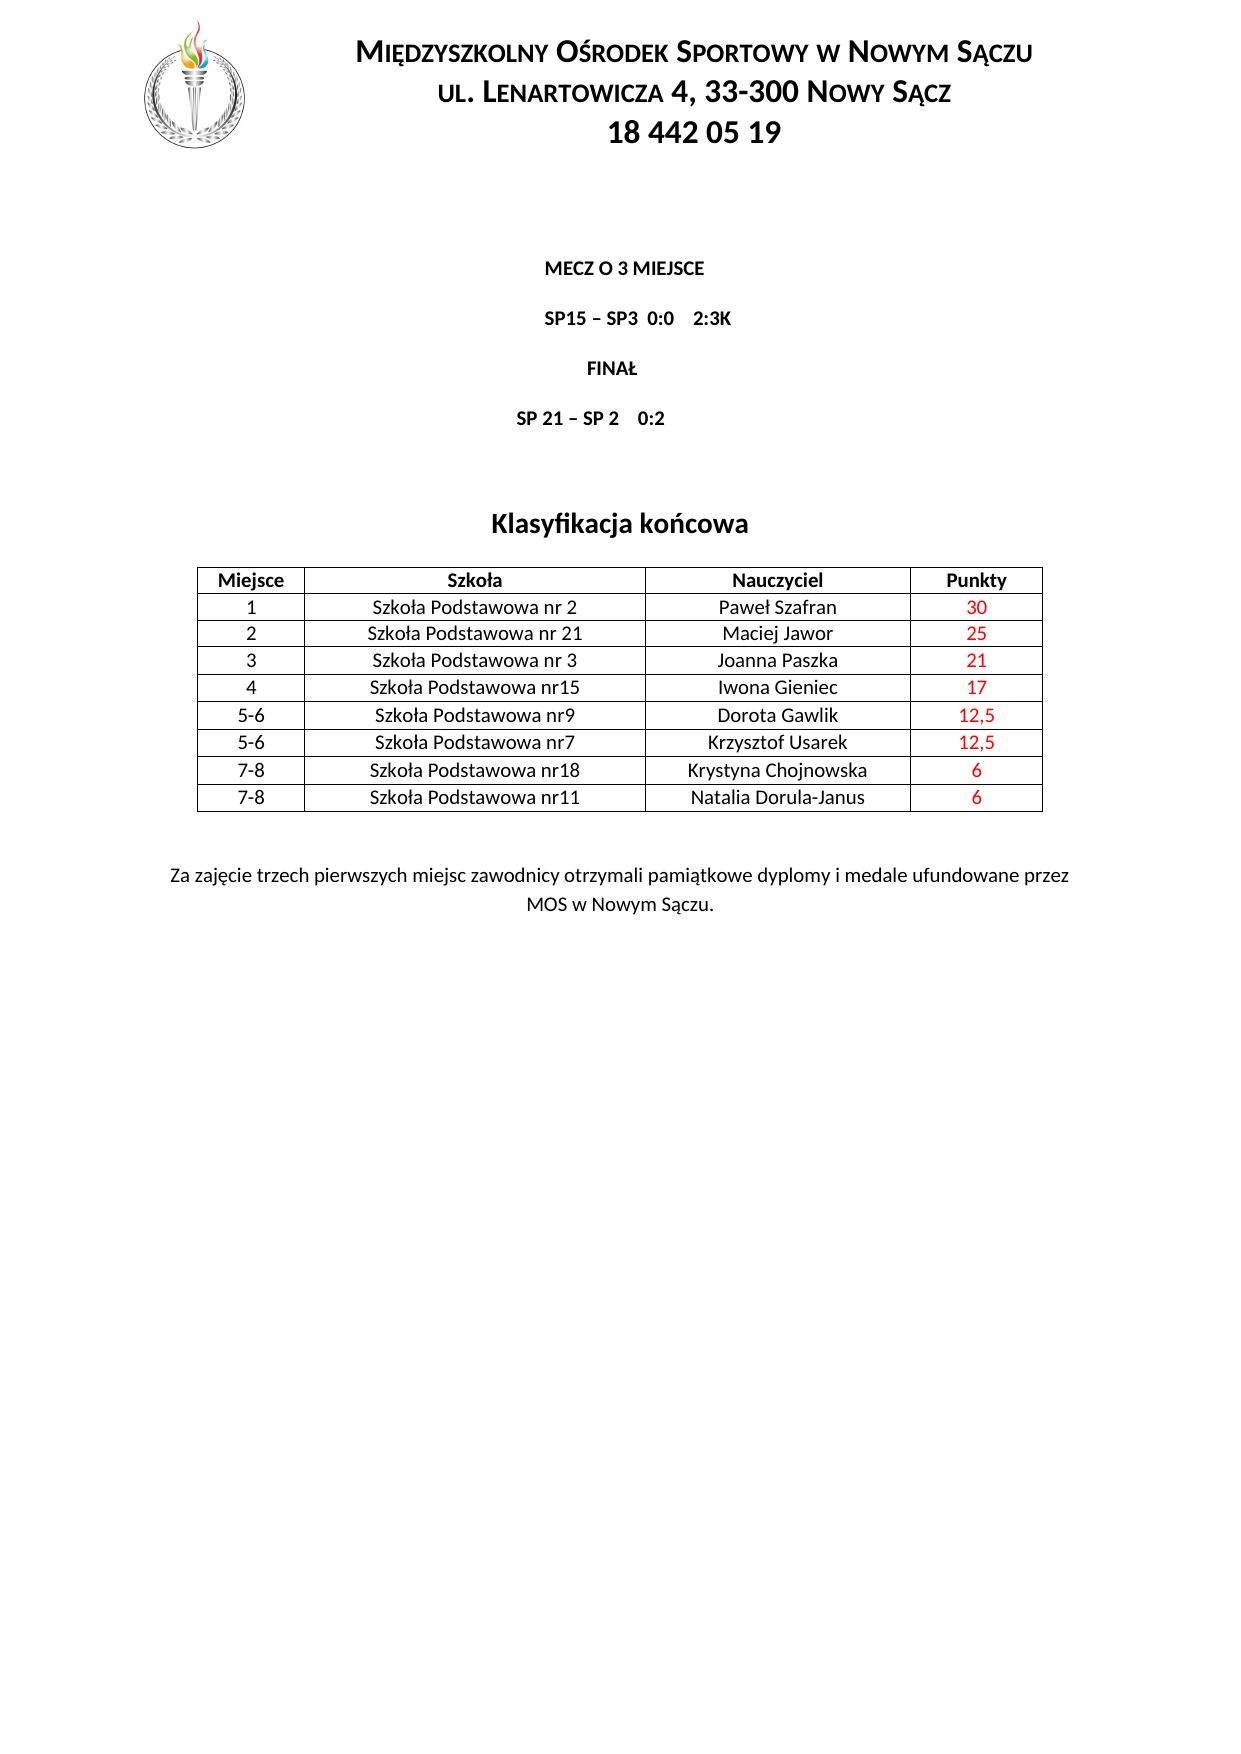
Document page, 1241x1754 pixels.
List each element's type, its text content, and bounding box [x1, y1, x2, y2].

text FINAŁ [516, 355, 1093, 380]
text SP15 – SP3 0:0 2:3K [516, 305, 1093, 330]
text Klasyfikacja końcowa [148, 505, 1093, 540]
table_cell Szkoła Podstawowa nr 2 [305, 594, 645, 619]
table_cell 1 [198, 594, 304, 619]
table_cell Szkoła Podstawowa nr9 [305, 702, 645, 728]
text SP 21 – SP 2 0:2 [516, 405, 1093, 430]
table_cell 4 [198, 675, 304, 701]
table_cell Szkoła Podstawowa nr18 [305, 757, 645, 783]
text Za zajęcie trzech pierwszych miejsc zawodnicy otrzymali pamiątkowe dyplomy i medale ufundowane przez MOS w Nowym Sączu. [148, 862, 1093, 917]
table_cell Paweł Szafran [646, 594, 910, 619]
table_header Punkty [911, 568, 1042, 593]
table_cell Szkoła Podstawowa nr 21 [305, 621, 645, 646]
table_cell Krystyna Chojnowska [646, 757, 910, 783]
table_cell 30 [911, 594, 1042, 619]
table_cell 21 [911, 647, 1042, 673]
table_cell Maciej Jawor [646, 621, 910, 646]
table_cell Szkoła Podstawowa nr7 [305, 730, 645, 756]
table_header Nauczyciel [646, 568, 910, 593]
table_cell 17 [911, 675, 1042, 701]
table_cell Natalia Dorula-Janus [646, 785, 910, 811]
table_cell Krzysztof Usarek [646, 730, 910, 756]
table_cell 6 [911, 785, 1042, 811]
table_cell Dorota Gawlik [646, 702, 910, 728]
table_cell Szkoła Podstawowa nr11 [305, 785, 645, 811]
table_cell 12,5 [911, 702, 1042, 728]
table_cell 2 [198, 621, 304, 646]
table_header Szkoła [305, 568, 645, 593]
table_header Miejsce [198, 568, 304, 593]
table_cell 25 [911, 621, 1042, 646]
table_cell 5-6 [198, 730, 304, 756]
table_cell 6 [911, 757, 1042, 783]
table_cell 12,5 [911, 730, 1042, 756]
table_cell 3 [198, 647, 304, 673]
table_cell Szkoła Podstawowa nr15 [305, 675, 645, 701]
text MECZ O 3 MIEJSCE [516, 255, 1093, 280]
table_cell 7-8 [198, 757, 304, 783]
table_cell Szkoła Podstawowa nr 3 [305, 647, 645, 673]
table_cell Joanna Paszka [646, 647, 910, 673]
picture [142, 20, 246, 149]
table_cell Iwona Gieniec [646, 675, 910, 701]
table_cell 7-8 [198, 785, 304, 811]
table_cell 5-6 [198, 702, 304, 728]
